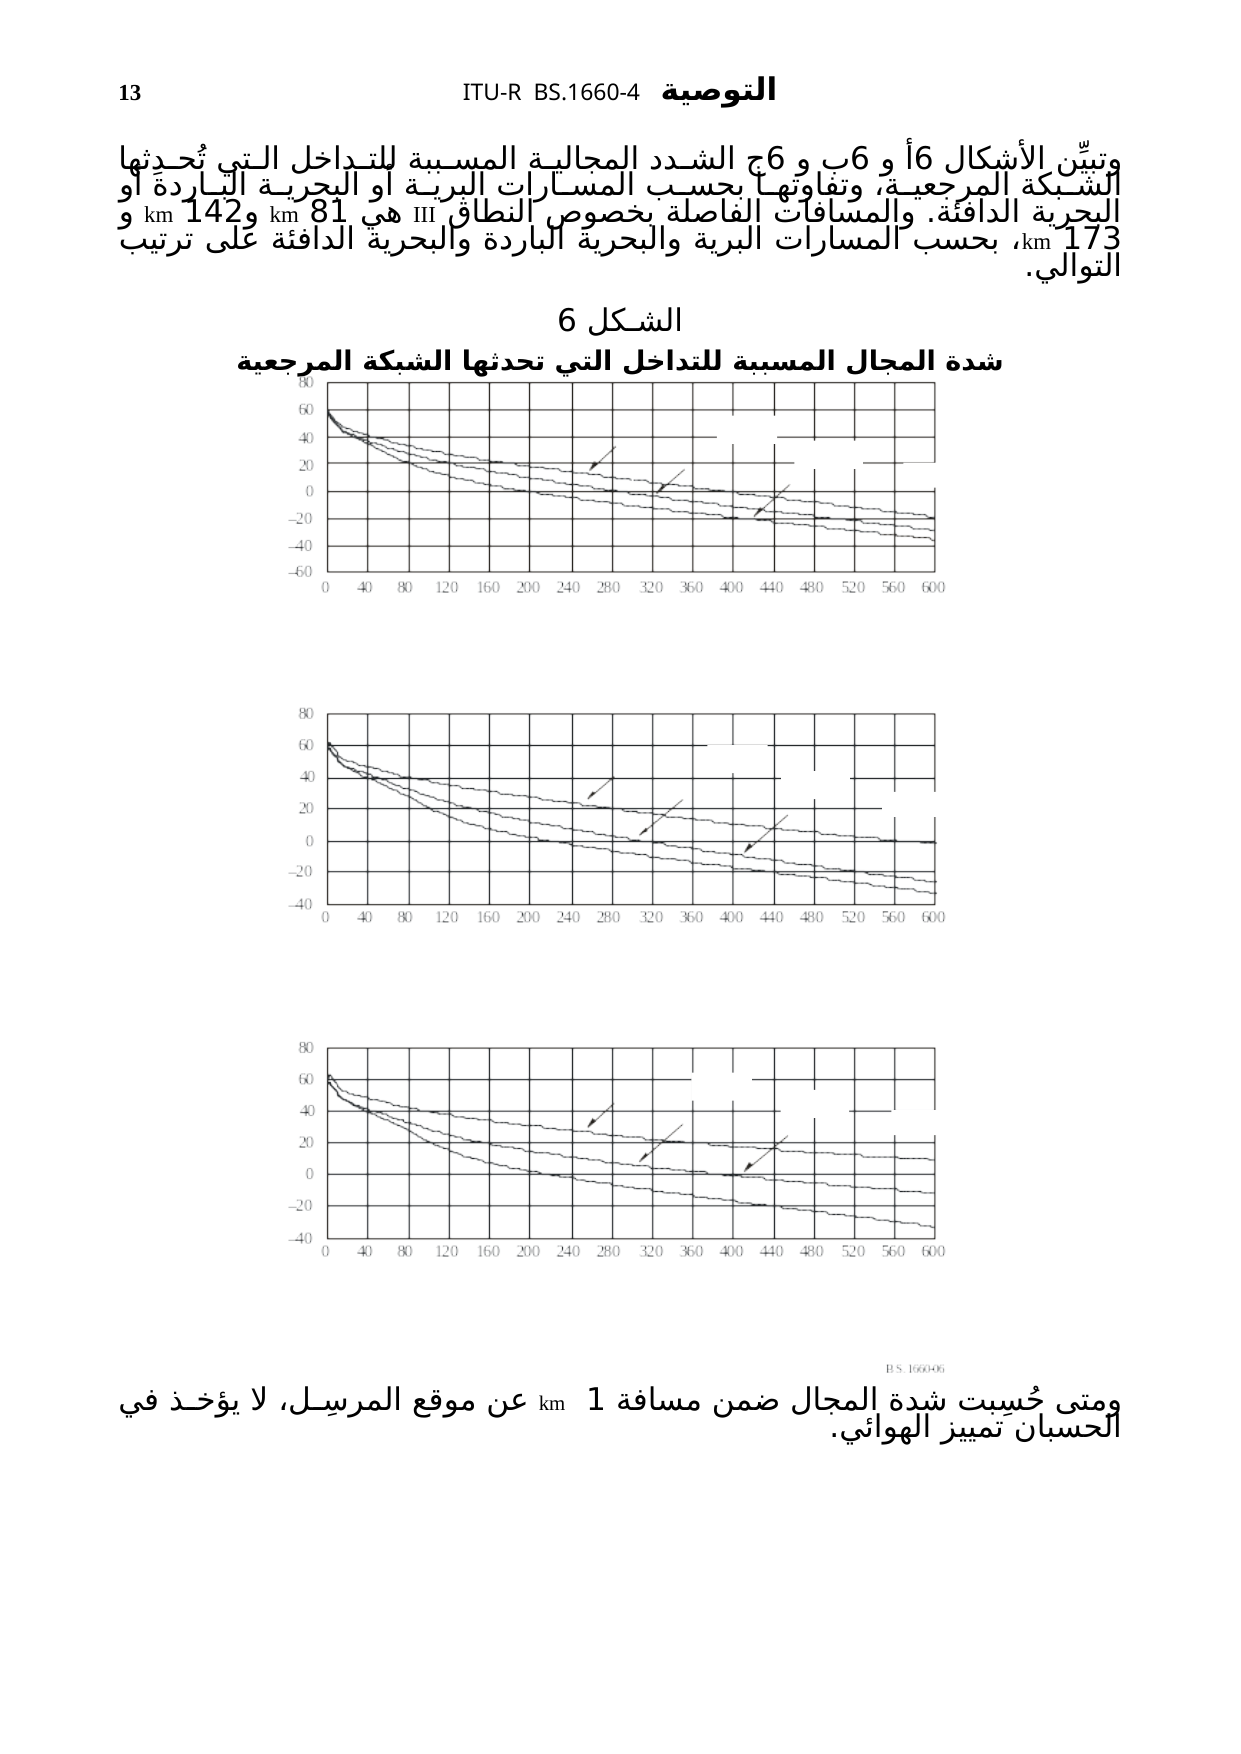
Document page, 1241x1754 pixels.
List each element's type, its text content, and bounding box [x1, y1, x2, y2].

text وتبيِّن الأشكال 6أ و 6ب و 6ج الشدد المجالية المسببة للتداخل التي تُحدِثها الشبكة المرجعية، وتفاوتها بحسب المسارات البرية أو البحرية الباردة أو البحرية الدافئة. والمسافات الفاصلة بخصوص النطاق III هي 81 km و142 km و173 km، بحسب المسارات البرية والبحرية الباردة والبحرية الدافئة على ترتيب التوالي. [118, 148, 1122, 284]
text ومتى حُسِبت شدة المجال ضمن مسافة 1 km عن موقع المرسِل، لا يؤخذ في الحسبان تمييز الهوائي. [118, 1388, 1122, 1444]
title شدة المجال المسببة للتداخل التي تحدثها الشبكة المرجعية [118, 350, 336, 375]
title شدة المجال المسببة للتداخل التي تحدثها الشبكة المرجعية [307, 350, 1122, 375]
text الشـكل 6 [118, 309, 1122, 337]
